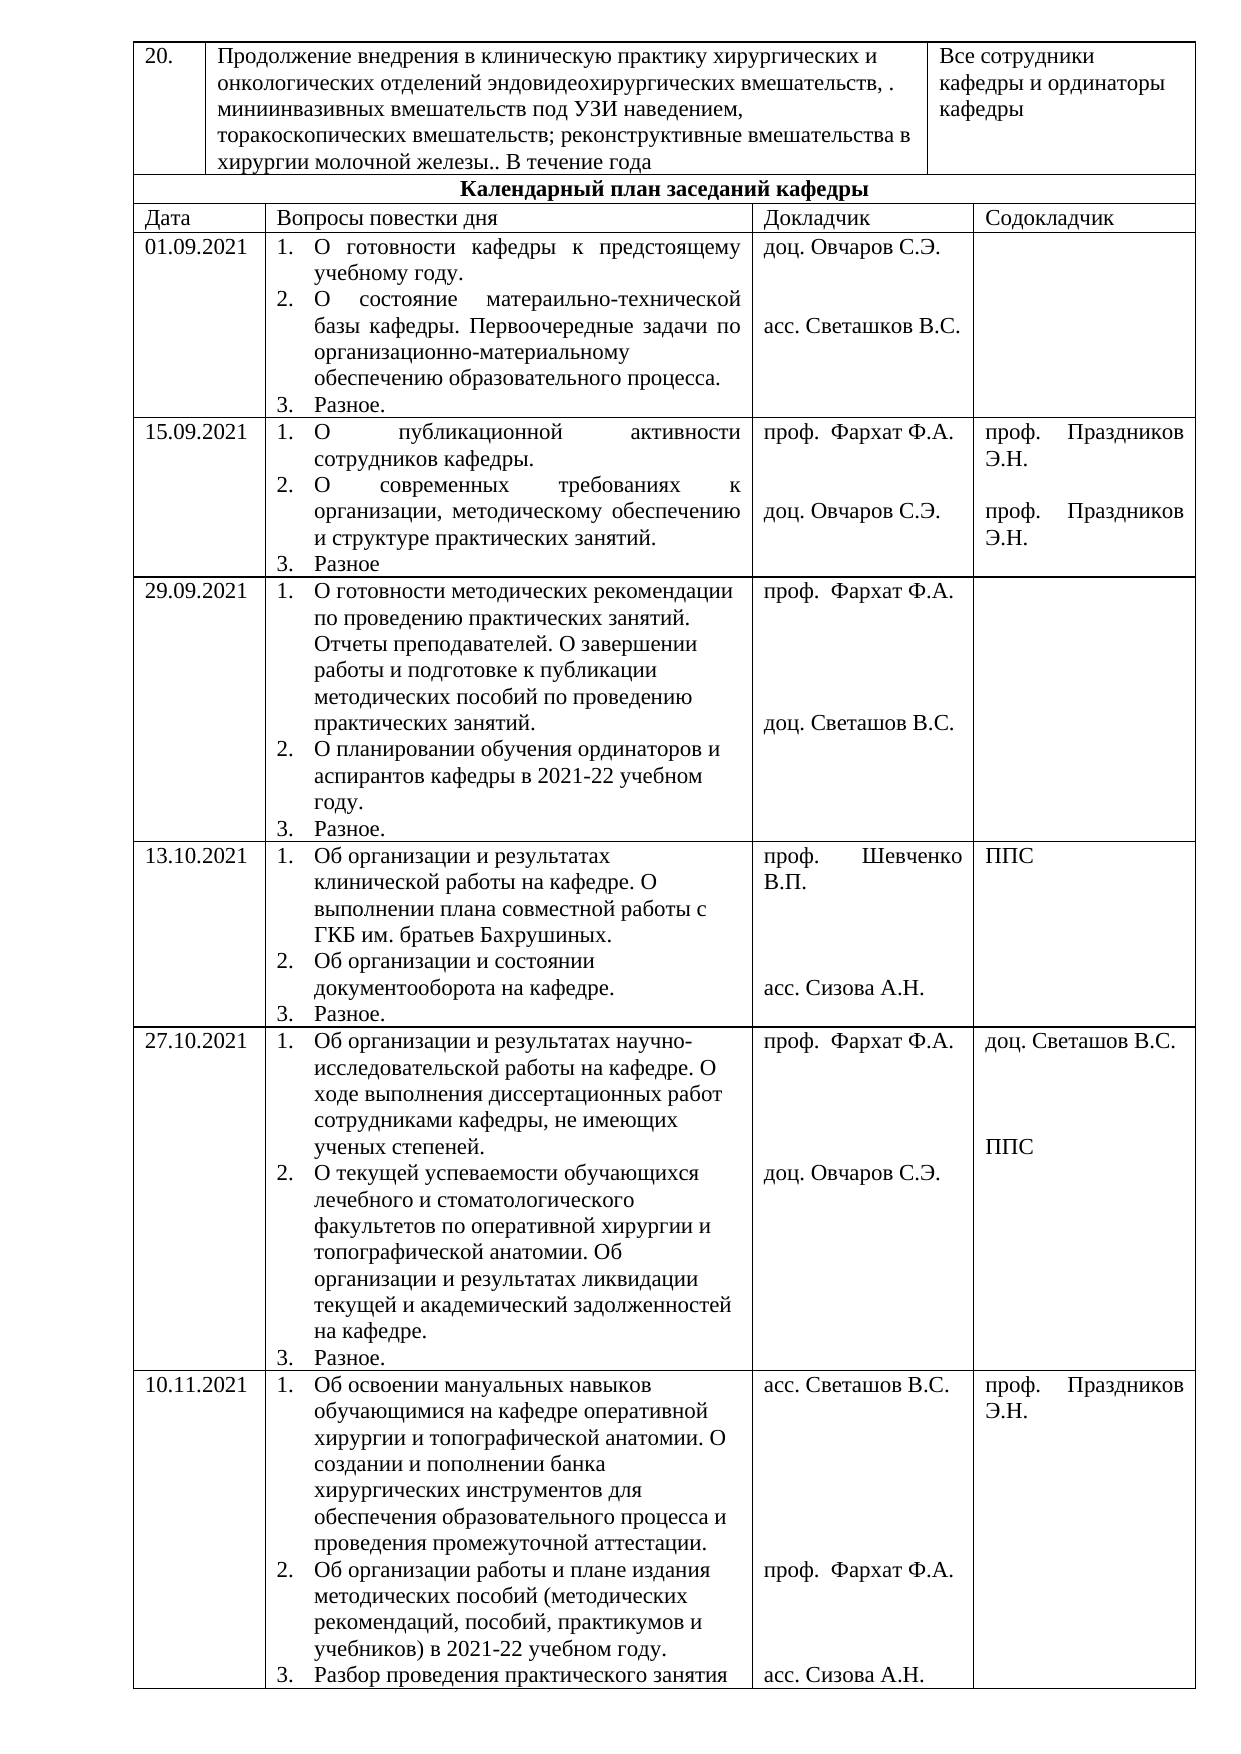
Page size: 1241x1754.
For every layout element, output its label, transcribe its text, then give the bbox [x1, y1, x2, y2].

table_cell проф. Праздников Э.Н. проф. Праздников Э.Н. [974, 418, 1195, 576]
table_cell 29.09.2021 [134, 578, 265, 841]
table_cell проф. Фархат Ф.А. доц. Овчаров С.Э. [753, 1028, 973, 1370]
table_cell проф. Шевченко В.П. асс. Сизова А.Н. [753, 842, 973, 1026]
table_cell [753, 1371, 973, 1687]
table_cell проф. Фархат Ф.А. доц. Овчаров С.Э. [753, 418, 973, 576]
table_cell 13.10.2021 [134, 842, 265, 1026]
table_cell 27.10.2021 [134, 1028, 265, 1370]
table_cell Содокладчик [974, 204, 1195, 232]
table_cell Все сотрудники кафедры и ординаторы кафедры [928, 43, 1195, 174]
table_cell ППС [974, 842, 1195, 1026]
table_cell Дата [134, 204, 265, 232]
table_cell О готовности кафедры к предстоящему учебному году. О состояние матераильно-технической базы кафедры. Первоочередные задачи по организационно-материальному обеспечению образовательного процесса. Разное. [266, 233, 752, 417]
table_cell Об организации и результатах клинической работы на кафедре. О выполнении плана совместной работы с ГКБ им. братьев Бахрушиных. Об организации и состоянии документооборота на кафедре. Разное. [266, 842, 752, 1026]
table_cell [974, 233, 1195, 417]
table_cell 01.09.2021 [134, 233, 265, 417]
table_cell проф. Фархат Ф.А. доц. Светашов В.С. [753, 578, 973, 841]
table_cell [266, 1371, 752, 1687]
table_cell Об организации и результатах научно-исследовательской работы на кафедре. О ходе выполнения диссертационных работ сотрудниками кафедры, не имеющих ученых степеней. О текущей успеваемости обучающихся лечебного и стоматологического факультетов по оперативной хирургии и топографической анатомии. Об организации и результатах ликвидации текущей и академический задолженностей на кафедре. Разное. [266, 1028, 752, 1370]
table_cell О публикационной активности сотрудников кафедры. О современных требованиях к организации, методическому обеспечению и структуре практических занятий. Разное [266, 418, 752, 576]
table_cell Докладчик [753, 204, 973, 232]
table_cell Вопросы повестки дня [266, 204, 752, 232]
table_cell [974, 578, 1195, 841]
table_cell Продолжение внедрения в клиническую практику хирургических и онкологических отделений эндовидеохирургических вмешательств, . миниинвазивных вмешательств под УЗИ наведением, торакоскопических вмешательств; реконструктивные вмешательства в хирургии молочной железы.. В течение года [206, 43, 927, 174]
table_cell [134, 43, 205, 174]
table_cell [974, 1371, 1195, 1687]
table_cell 15.09.2021 [134, 418, 265, 576]
table_cell доц. Овчаров С.Э. асс. Светашков В.С. [753, 233, 973, 417]
table_cell доц. Светашов В.С. ППС [974, 1028, 1195, 1370]
table_cell Календарный план заседаний кафедры [134, 175, 1195, 203]
table_cell О готовности методических рекомендации по проведению практических занятий. Отчеты преподавателей. О завершении работы и подготовке к публикации методических пособий по проведению практических занятий. О планировании обучения ординаторов и аспирантов кафедры в 2021-22 учебном году. Разное. [266, 578, 752, 841]
table_cell 10.11.2021 [134, 1371, 265, 1687]
